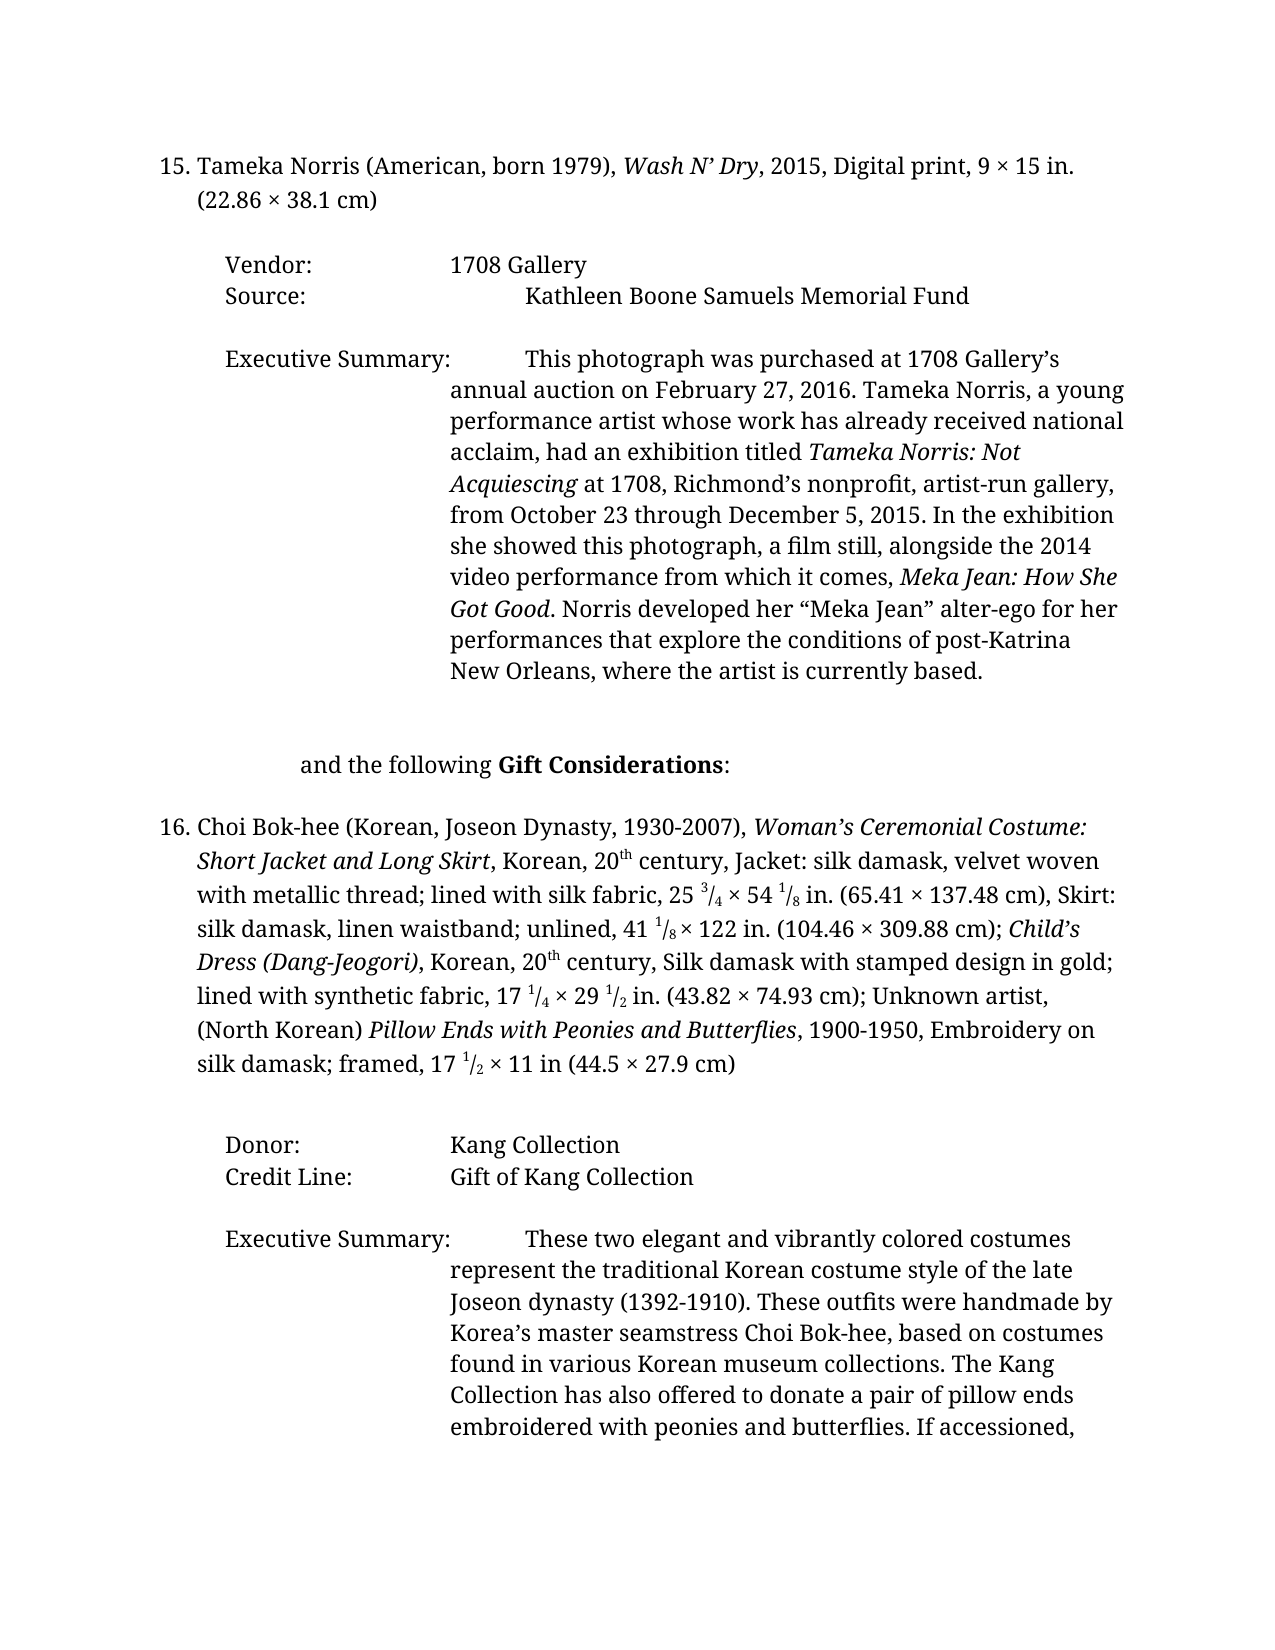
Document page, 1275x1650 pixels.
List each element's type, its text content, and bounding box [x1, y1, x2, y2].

text Vendor: 1708 Gallery [225, 249, 1125, 280]
list Choi Bok-hee (Korean, Joseon Dynasty, 1930-2007), Woman’s Ceremonial Costume: Short Jacket and Long Skirt, Korean, 20th century, Jacket: silk damask, velvet woven with metallic thread; lined with silk fabric, 25 3/4 × 54 1/8 in. (65.41 × 137.48 cm), Skirt: silk damask, linen waistband; unlined, 41 1/8 × 122 in. (104.46 × 309.88 cm); Child’s Dress (Dang-Jeogori), Korean, 20th century, Silk damask with stamped design in gold; lined with synthetic fabric, 17 1/4 × 29 1/2 in. (43.82 × 74.93 cm); Unknown artist, (North Korean) Pillow Ends with Peonies and Butterflies, 1900-1950, Embroidery on silk damask; framed, 17 1/2 × 11 in (44.5 × 27.9 cm) [159, 811, 1125, 1079]
text and the following Gift Considerations: [225, 749, 1125, 780]
list Tameka Norris (American, born 1979), Wash N’ Dry, 2015, Digital print, 9 × 15 in. (22.86 × 38.1 cm) [159, 150, 1125, 215]
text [225, 1223, 1125, 1442]
list Source: Kathleen Boone Samuels Memorial Fund [225, 280, 1125, 311]
text Executive Summary: This photograph was purchased at 1708 Gallery’s annual auction on February 27, 2016. Tameka Norris, a young performance artist whose work has already received national acclaim, had an exhibition titled Tameka Norris: Not Acquiescing at 1708, Richmond’s nonprofit, artist-run gallery, from October 23 through December 5, 2015. In the exhibition she showed this photograph, a film still, alongside the 2014 video performance from which it comes, Meka Jean: How She Got Good. Norris developed her “Meka Jean” alter-ego for her performances that explore the conditions of post-Katrina New Orleans, where the artist is currently based. [225, 342, 1125, 686]
list Credit Line: Gift of Kang Collection [225, 1160, 1125, 1192]
text Donor: Kang Collection [225, 1129, 1125, 1160]
